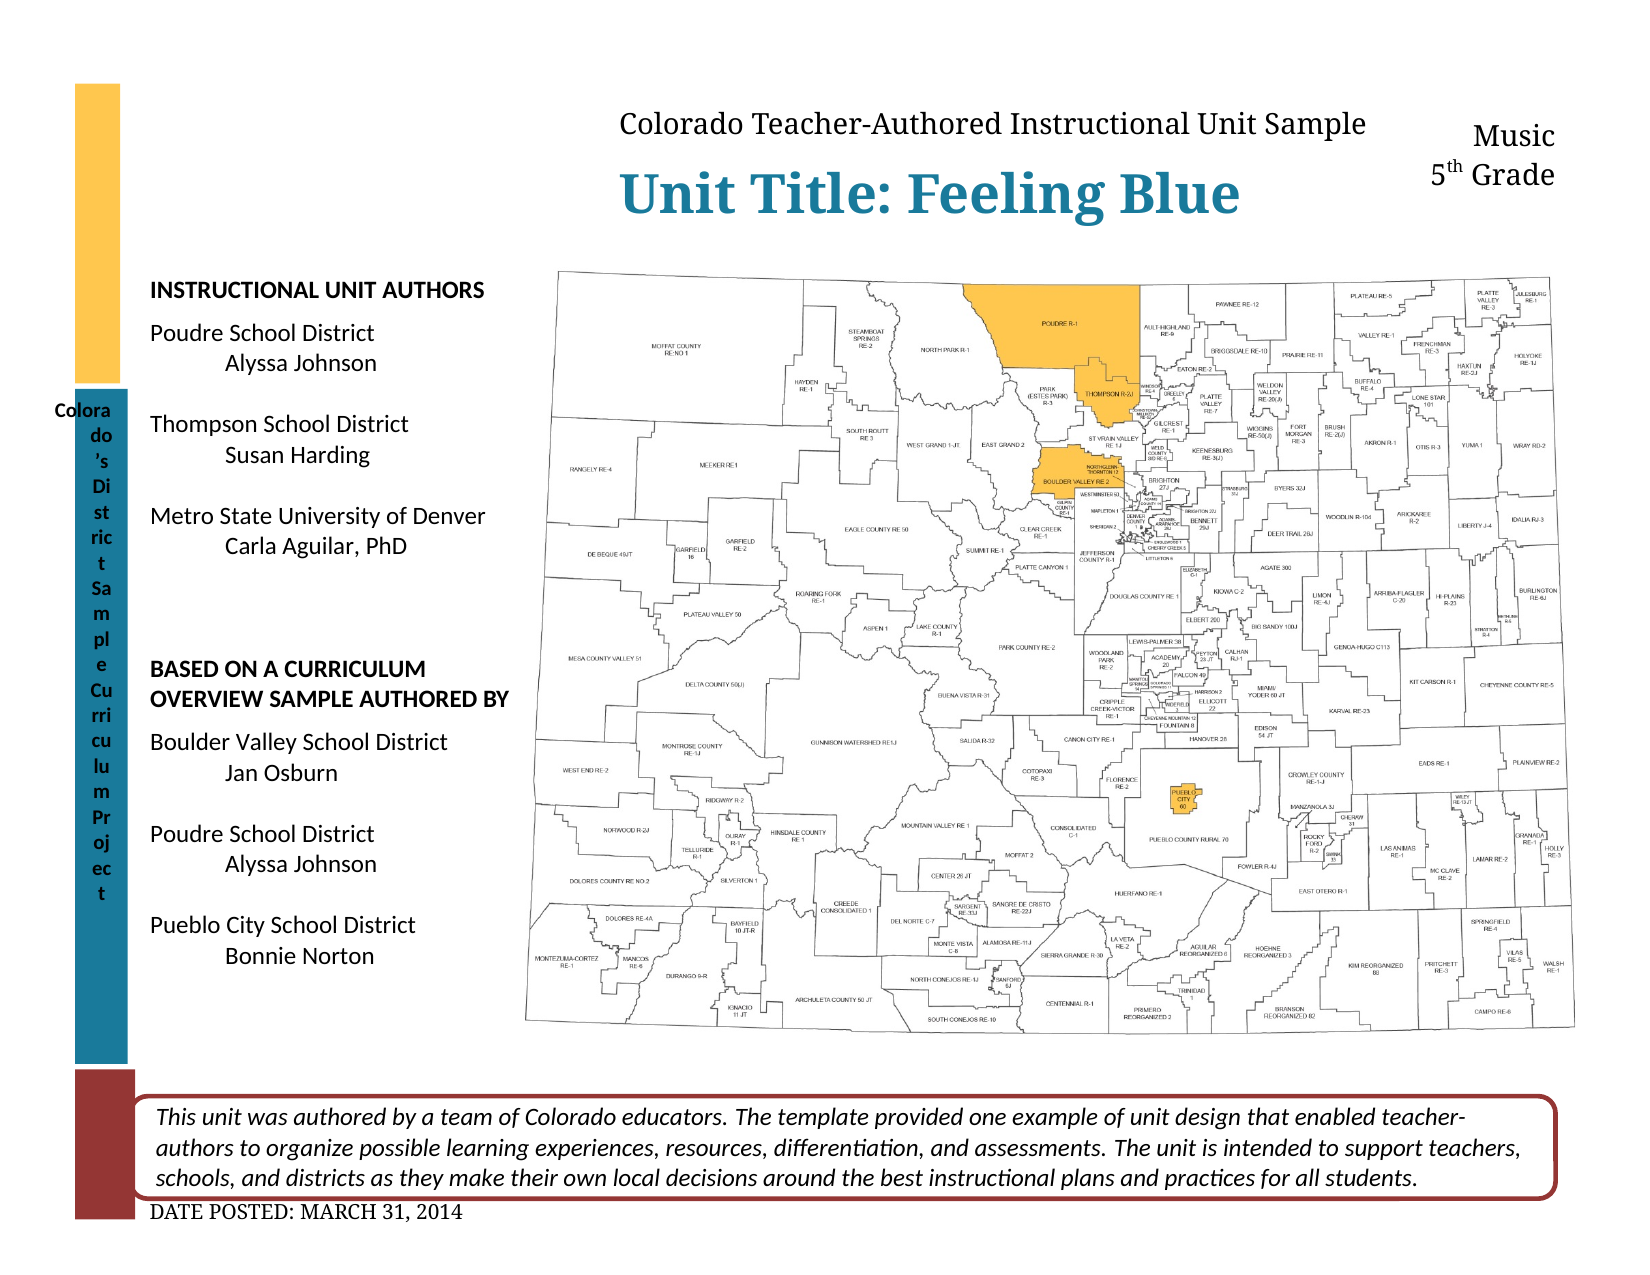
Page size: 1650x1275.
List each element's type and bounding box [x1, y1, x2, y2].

picture [525, 267, 1575, 1036]
